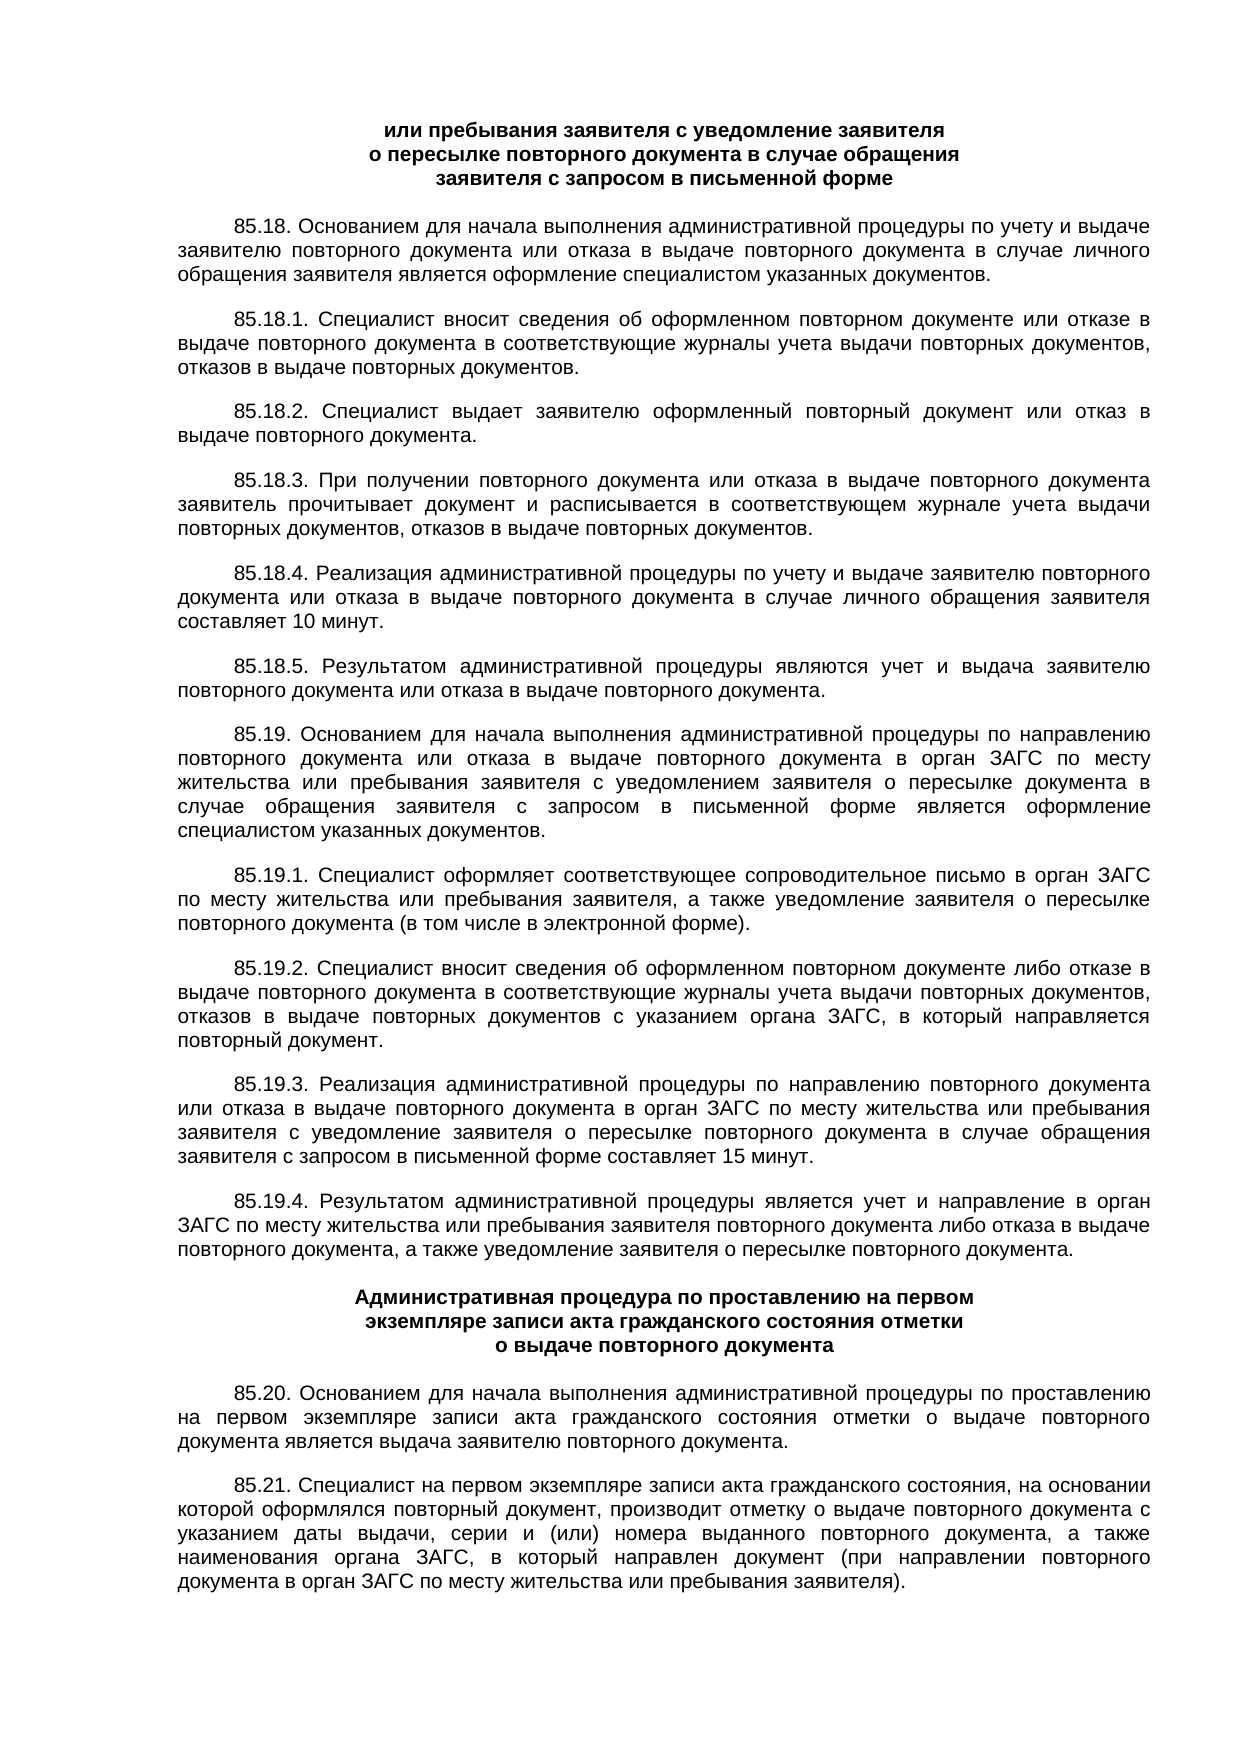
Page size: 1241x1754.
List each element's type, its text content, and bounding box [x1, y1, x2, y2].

text 85.18.5. Результатом административной процедуры являются учет и выдача заявителю повторного документа или отказа в выдаче повторного документа. [177, 653, 1152, 701]
title или пребывания заявителя с уведомление заявителя [177, 118, 1152, 142]
text 85.18.1. Специалист вносит сведения об оформленном повторном документе или отказе в выдаче повторного документа в соответствующие журналы учета выдачи повторных документов, отказов в выдаче повторных документов. [177, 307, 1152, 378]
text 85.18.2. Специалист выдает заявителю оформленный повторный документ или отказ в выдаче повторного документа. [177, 399, 1152, 447]
title Административная процедура по проставлению на первом [177, 1285, 1152, 1309]
text 85.20. Основанием для начала выполнения административной процедуры по проставлению на первом экземпляре записи акта гражданского состояния отметки о выдаче повторного документа является выдача заявителю повторного документа. [177, 1381, 1152, 1452]
title заявителя с запросом в письменной форме [177, 166, 1152, 190]
text 85.19. Основанием для начала выполнения административной процедуры по направлению повторного документа или отказа в выдаче повторного документа в орган ЗАГС по месту жительства или пребывания заявителя с уведомлением заявителя о пересылке документа в случае обращения заявителя с запросом в письменной форме является оформление специалистом указанных документов. [177, 722, 1152, 842]
text 85.19.4. Результатом административной процедуры является учет и направление в орган ЗАГС по месту жительства или пребывания заявителя повторного документа либо отказа в выдаче повторного документа, а также уведомление заявителя о пересылке повторного документа. [177, 1189, 1152, 1261]
text 85.19.2. Специалист вносит сведения об оформленном повторном документе либо отказе в выдаче повторного документа в соответствующие журналы учета выдачи повторных документов, отказов в выдаче повторных документов с указанием органа ЗАГС, в который направляется повторный документ. [177, 956, 1152, 1051]
text 85.18.3. При получении повторного документа или отказа в выдаче повторного документа заявитель прочитывает документ и расписывается в соответствующем журнале учета выдачи повторных документов, отказов в выдаче повторных документов. [177, 468, 1152, 540]
title экземпляре записи акта гражданского состояния отметки [177, 1309, 1152, 1333]
text 85.19.1. Специалист оформляет соответствующее сопроводительное письмо в орган ЗАГС по месту жительства или пребывания заявителя, а также уведомление заявителя о пересылке повторного документа (в том числе в электронной форме). [177, 863, 1152, 935]
title о пересылке повторного документа в случае обращения [177, 142, 1152, 166]
title о выдаче повторного документа [177, 1333, 1152, 1357]
text 85.19.3. Реализация административной процедуры по направлению повторного документа или отказа в выдаче повторного документа в орган ЗАГС по месту жительства или пребывания заявителя с уведомление заявителя о пересылке повторного документа в случае обращения заявителя с запросом в письменной форме составляет 15 минут. [177, 1072, 1152, 1168]
text 85.18. Основанием для начала выполнения административной процедуры по учету и выдаче заявителю повторного документа или отказа в выдаче повторного документа в случае личного обращения заявителя является оформление специалистом указанных документов. [177, 214, 1152, 286]
text 85.18.4. Реализация административной процедуры по учету и выдаче заявителю повторного документа или отказа в выдаче повторного документа в случае личного обращения заявителя составляет 10 минут. [177, 561, 1152, 633]
text 85.21. Специалист на первом экземпляре записи акта гражданского состояния, на основании которой оформлялся повторный документ, производит отметку о выдаче повторного документа с указанием даты выдачи, серии и (или) номера выданного повторного документа, а также наименования органа ЗАГС, в который направлен документ (при направлении повторного документа в орган ЗАГС по месту жительства или пребывания заявителя). [177, 1473, 1152, 1593]
